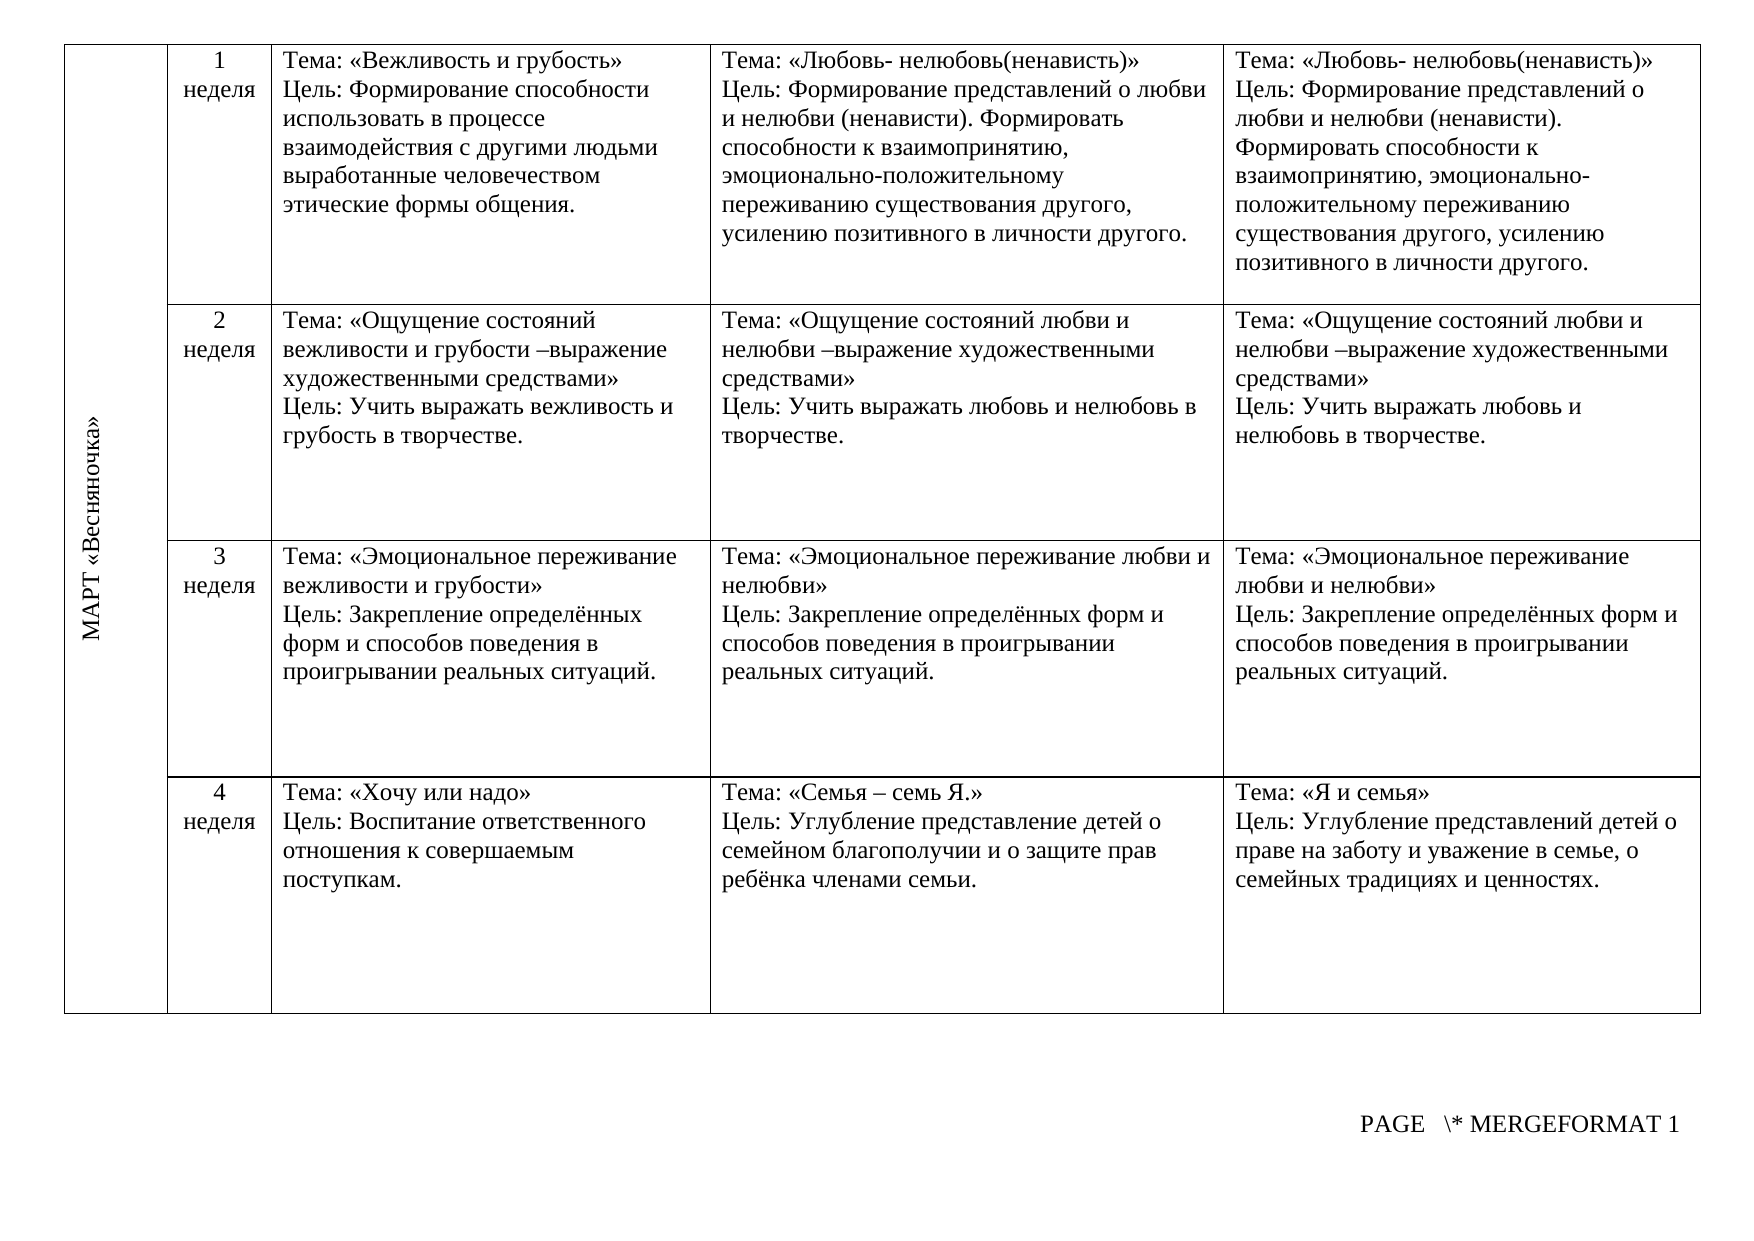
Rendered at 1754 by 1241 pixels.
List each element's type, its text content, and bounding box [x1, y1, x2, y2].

table_cell Тема: «Семья – семь Я.» Цель: Углубление представление детей о семейном благополучии и о защите прав ребёнка членами семьи. [711, 778, 1223, 1013]
table_cell 2 неделя [168, 305, 271, 540]
table_cell Тема: «Ощущение состояний вежливости и грубости –выражение художественными средствами» Цель: Учить выражать вежливость и грубость в творчестве. [272, 305, 710, 540]
table_cell Тема: «Ощущение состояний любви и нелюбви –выражение художественными средствами» Цель: Учить выражать любовь и нелюбовь в творчестве. [1224, 305, 1700, 540]
table_cell Тема: «Любовь- нелюбовь(ненависть)» Цель: Формирование представлений о любви и нелюбви (ненависти). Формировать способности к взаимопринятию, эмоционально-положительному переживанию существования другого, усилению позитивного в личности другого. [711, 45, 1223, 304]
table_cell Тема: «Любовь- нелюбовь(ненависть)» Цель: Формирование представлений о любви и нелюбви (ненависти). Формировать способности к взаимопринятию, эмоционально-положительному переживанию существования другого, усилению позитивного в личности другого. [1224, 45, 1700, 304]
table_cell 3 неделя [168, 541, 271, 776]
table_cell Тема: «Вежливость и грубость» Цель: Формирование способности использовать в процессе взаимодействия с другими людьми выработанные человечеством этические формы общения. [272, 45, 710, 304]
table_cell Тема: «Хочу или надо» Цель: Воспитание ответственного отношения к совершаемым поступкам. [272, 778, 710, 1013]
table_cell 4 неделя [168, 778, 271, 1013]
table_cell МАРТ «Весняночка» [65, 45, 167, 1013]
table_cell Тема: «Эмоциональное переживание вежливости и грубости» Цель: Закрепление определённых форм и способов поведения в проигрывании реальных ситуаций. [272, 541, 710, 776]
table_cell Тема: «Эмоциональное переживание любви и нелюбви» Цель: Закрепление определённых форм и способов поведения в проигрывании реальных ситуаций. [1224, 541, 1700, 776]
table_cell Тема: «Эмоциональное переживание любви и нелюбви» Цель: Закрепление определённых форм и способов поведения в проигрывании реальных ситуаций. [711, 541, 1223, 776]
table_cell Тема: «Ощущение состояний любви и нелюбви –выражение художественными средствами» Цель: Учить выражать любовь и нелюбовь в творчестве. [711, 305, 1223, 540]
table_cell Тема: «Я и семья» Цель: Углубление представлений детей о праве на заботу и уважение в семье, о семейных традициях и ценностях. [1224, 778, 1700, 1013]
table_cell 1 неделя [168, 45, 271, 304]
